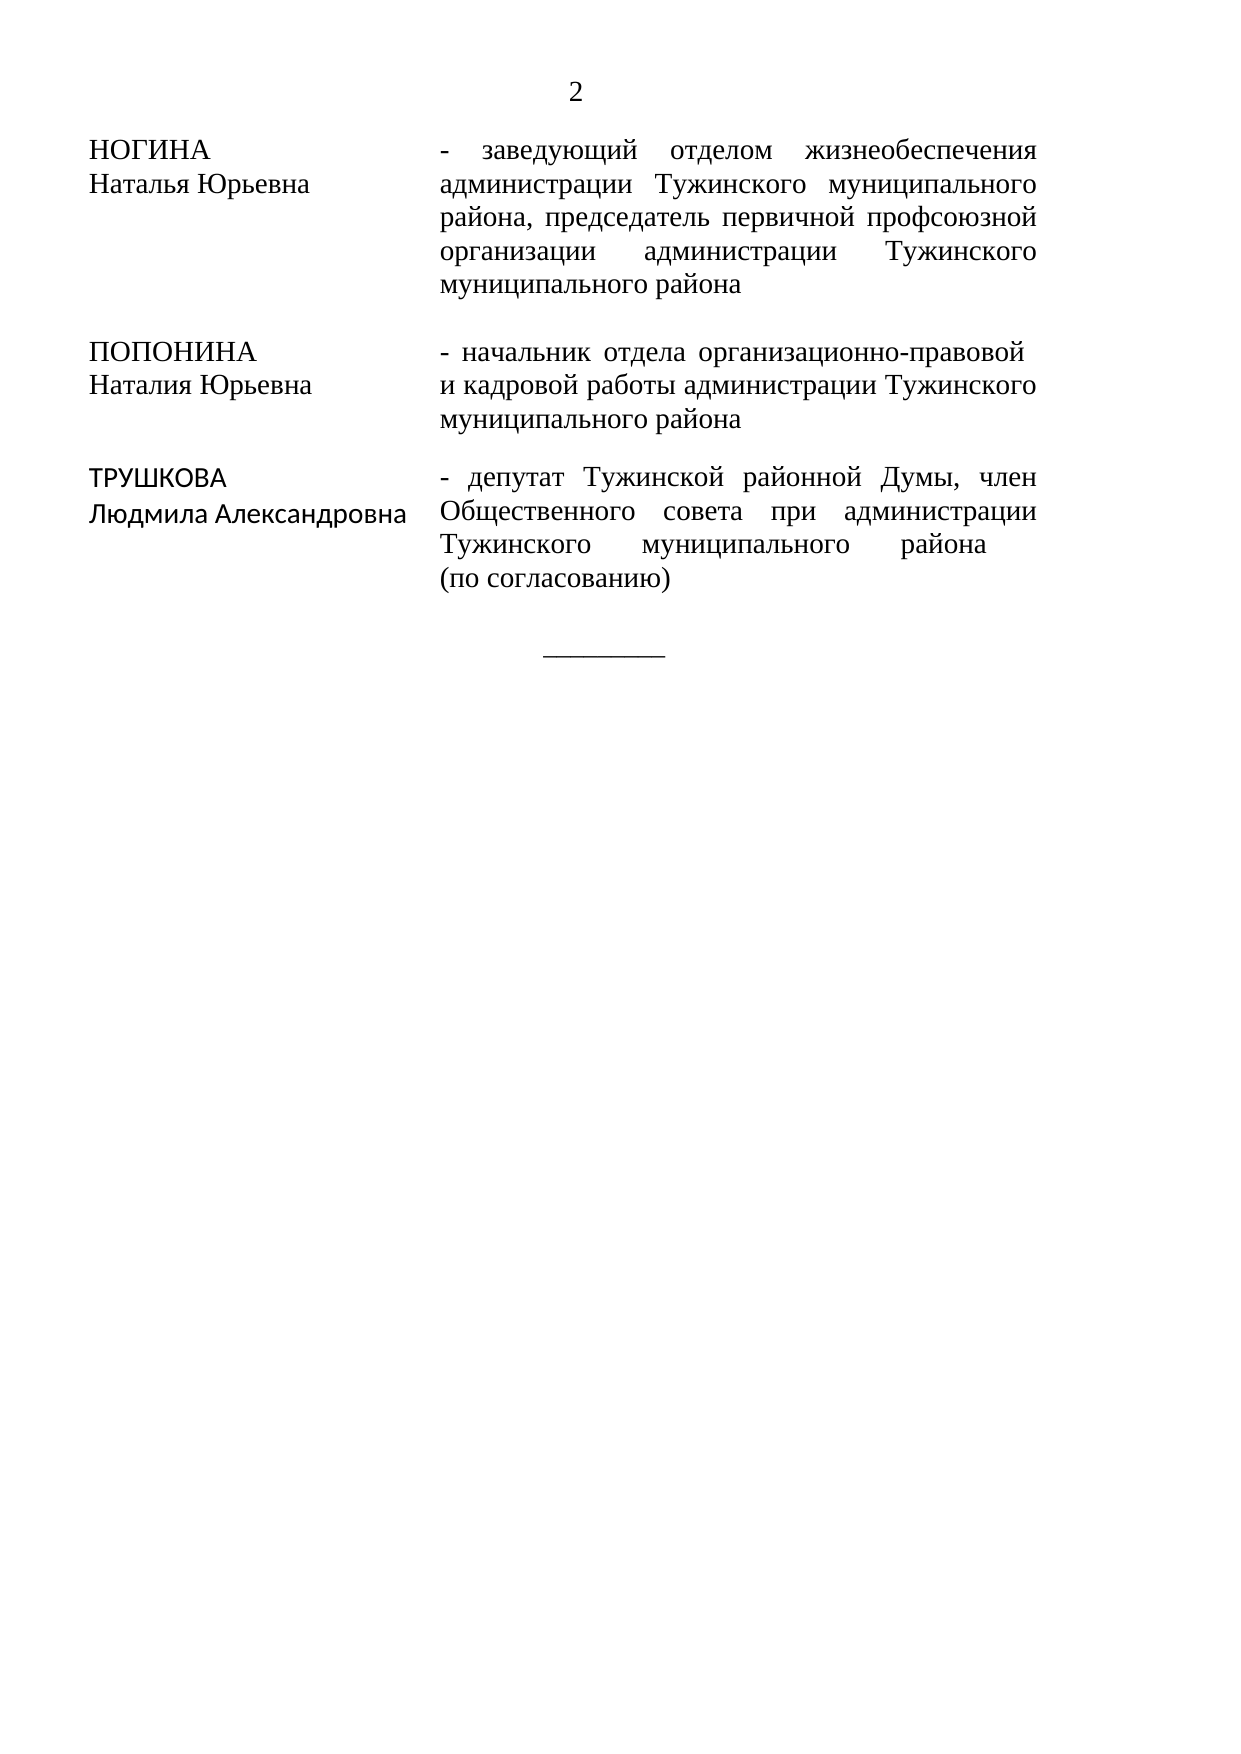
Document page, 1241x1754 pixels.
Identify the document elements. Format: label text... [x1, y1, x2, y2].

text _________ [89, 629, 1063, 660]
table_cell - депутат Тужинской районной Думы, член Общественного совета при администрации Тужинского муниципального района (по согласованию) [428, 459, 1048, 593]
table_cell - начальник отдела организационно-правовой и кадровой работы администрации Тужинского муниципального района [428, 334, 1048, 459]
table_cell - заведующий отделом жизнеобеспечения администрации Тужинского муниципального района, председатель первичной профсоюзной организации администрации Тужинского муниципального района [428, 108, 1048, 334]
table_cell ПОПОНИНА Наталия Юрьевна [78, 334, 428, 459]
table_cell НОГИНА Наталья Юрьевна [78, 108, 428, 334]
table_cell ТРУШКОВА Людмила Александровна [78, 459, 428, 593]
